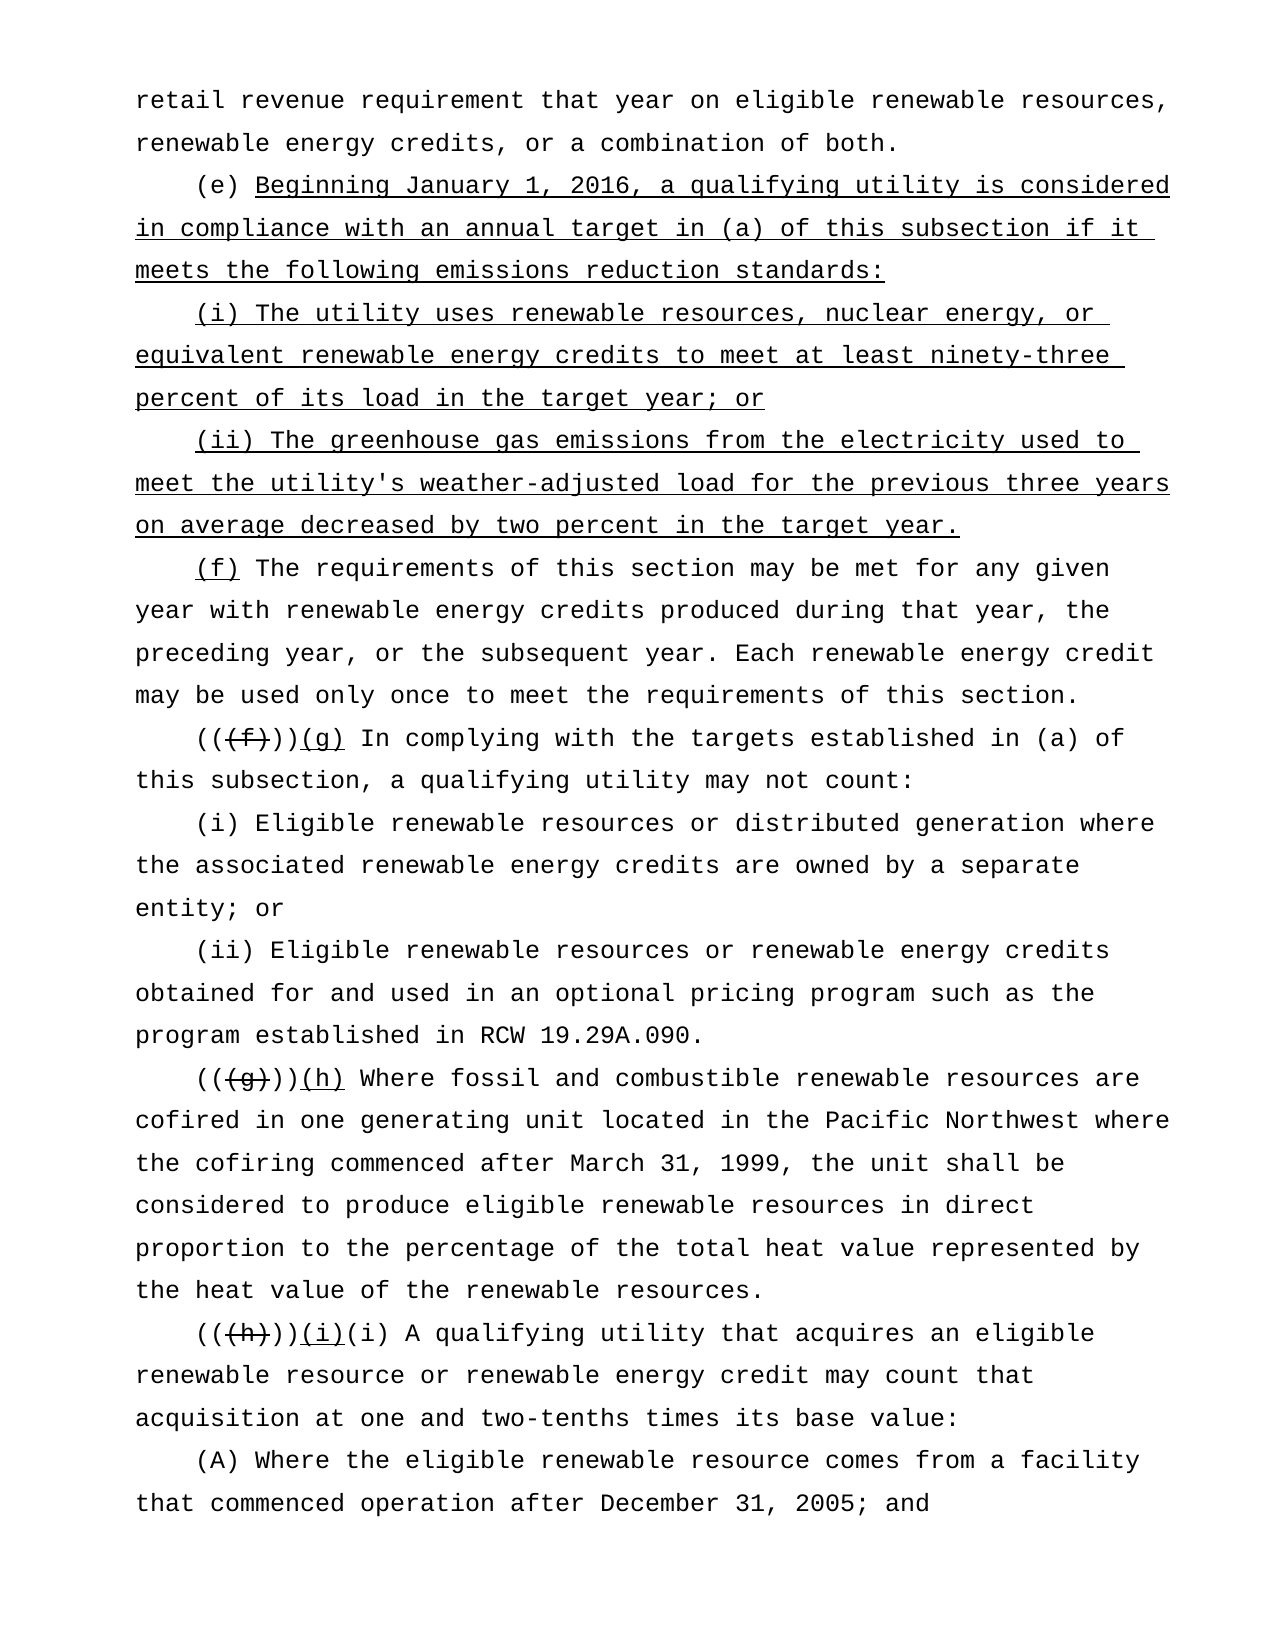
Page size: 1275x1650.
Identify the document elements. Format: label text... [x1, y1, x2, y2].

text (A) Where the eligible renewable resource comes from a facility that commenced operation after December 31, 2005; and [135, 1435, 1170, 1520]
text (((h)))(i)(i) A qualifying utility that acquires an eligible renewable resource or renewable energy credit may count that acquisition at one and two-tenths times its base value: [135, 1307, 1170, 1435]
text (((g)))(h) Where fossil and combustible renewable resources are cofired in one generating unit located in the Pacific Northwest where the cofiring commenced after March 31, 1999, the unit shall be considered to produce eligible renewable resources in direct proportion to the percentage of the total heat value represented by the heat value of the renewable resources. [135, 1052, 1170, 1307]
text (ii) Eligible renewable resources or renewable energy credits obtained for and used in an optional pricing program such as the program established in RCW 19.29A.090. [135, 925, 1170, 1052]
text (f) The requirements of this section may be met for any given year with renewable energy credits produced during that year, the preceding year, or the subsequent year. Each renewable energy credit may be used only once to meet the requirements of this section. [135, 542, 1170, 712]
text (i) The utility uses renewable resources, nuclear energy, or equivalent renewable energy credits to meet at least ninety-three percent of its load in the target year; or [135, 287, 1170, 415]
text (ii) The greenhouse gas emissions from the electricity used to meet the utility's weather-adjusted load for the previous three years on average decreased by two percent in the target year. [135, 415, 1170, 494]
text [135, 75, 1170, 160]
text (((f)))(g) In complying with the targets established in (a) of this subsection, a qualifying utility may not count: [135, 712, 1170, 797]
text (ii) The greenhouse gas emissions from the electricity used to meet the utility's weather-adjusted load for the previous three years on average decreased by two percent in the target year. [135, 495, 1170, 542]
text (i) Eligible renewable resources or distributed generation where the associated renewable energy credits are owned by a separate entity; or [135, 797, 1170, 925]
text (e) Beginning January 1, 2016, a qualifying utility is considered in compliance with an annual target in (a) of this subsection if it meets the following emissions reduction standards: [135, 160, 1170, 287]
